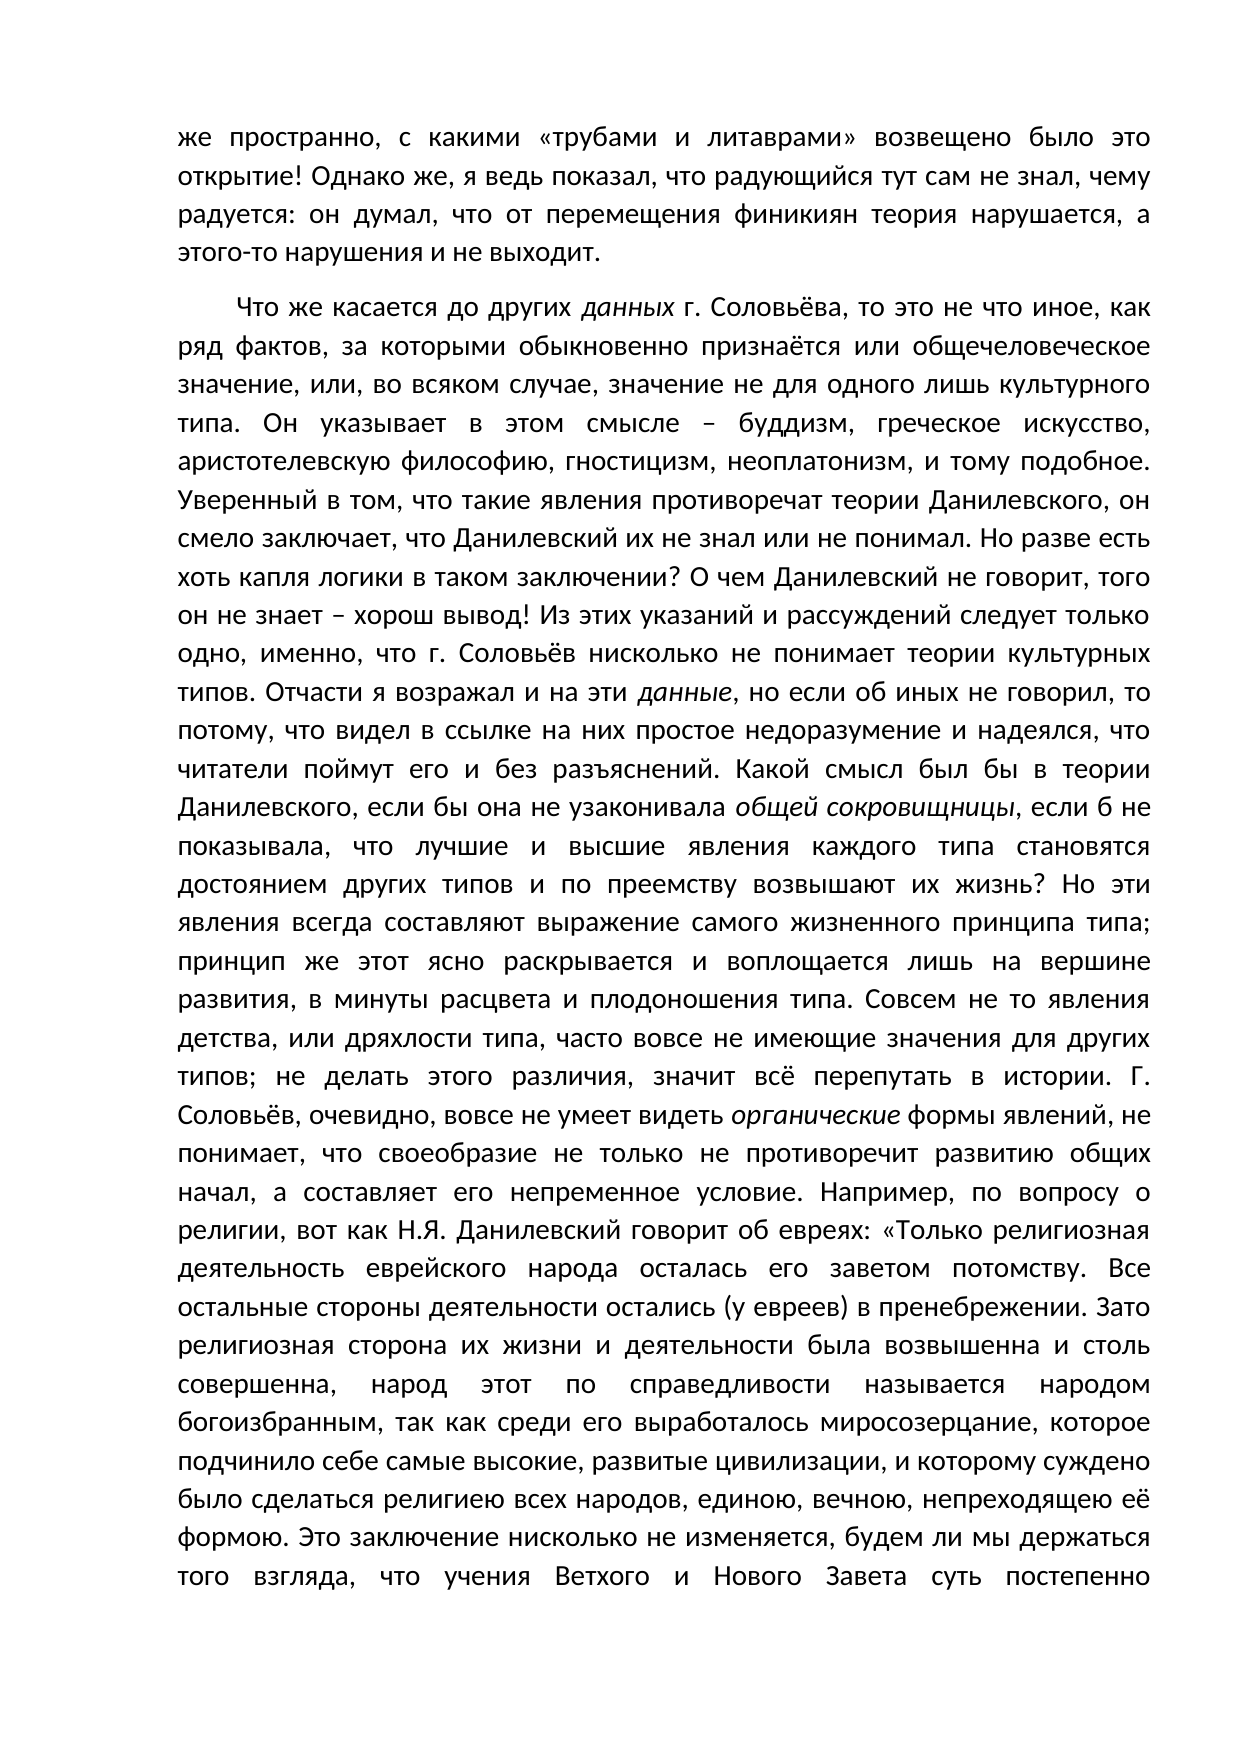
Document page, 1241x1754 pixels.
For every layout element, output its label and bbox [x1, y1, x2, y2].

text [177, 288, 1152, 1593]
text [177, 118, 1152, 269]
